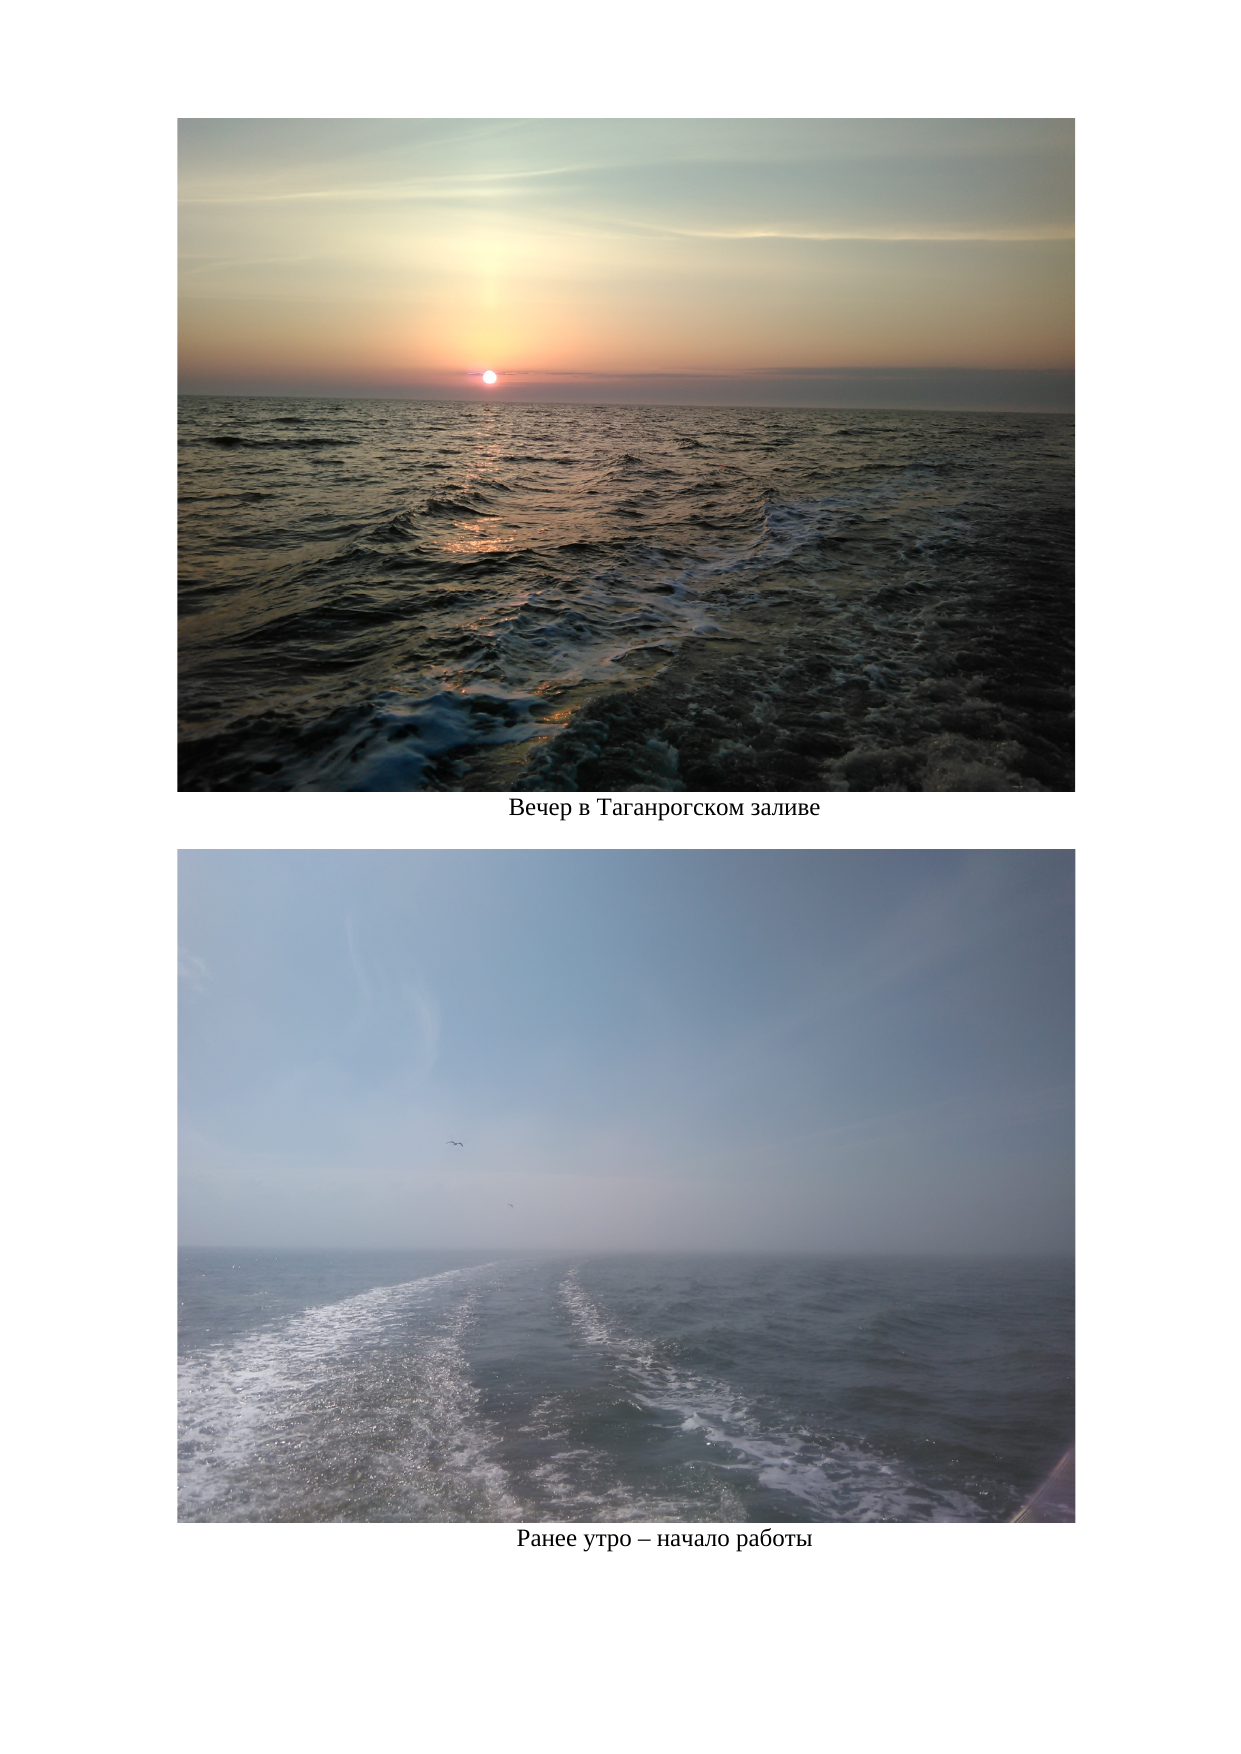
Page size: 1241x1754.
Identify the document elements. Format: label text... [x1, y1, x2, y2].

picture [177, 849, 1076, 1523]
text Ранее утро – начало работы [177, 1523, 1152, 1552]
picture [177, 118, 1076, 792]
text Вечер в Таганрогском заливе [177, 792, 1152, 820]
